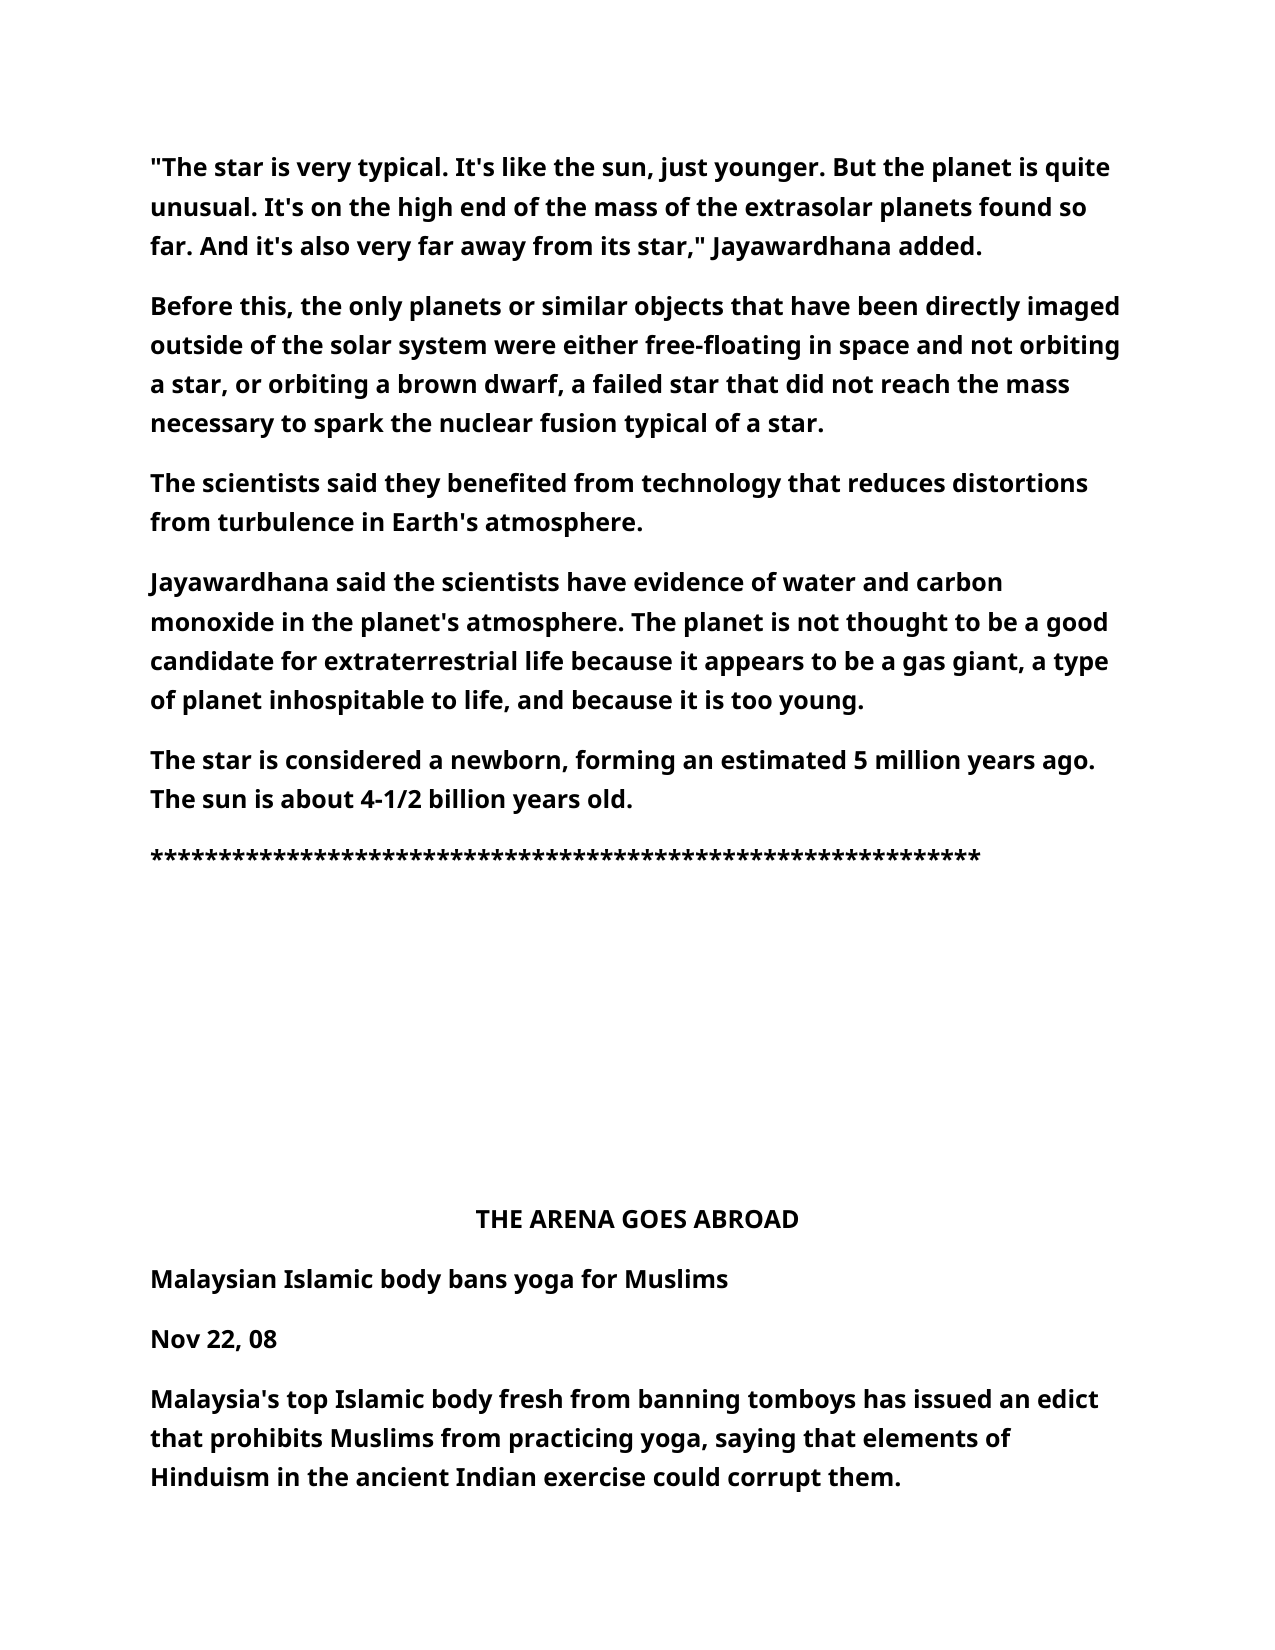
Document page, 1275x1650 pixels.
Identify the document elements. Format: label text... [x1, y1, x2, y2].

text Malaysian Islamic body bans yoga for Muslims [150, 1262, 1125, 1296]
text The star is considered a newborn, forming an estimated 5 million years ago. The sun is about 4-1/2 billion years old. [150, 742, 1125, 816]
text THE ARENA GOES ABROAD [150, 1202, 1125, 1236]
text Malaysia's top Islamic body fresh from banning tomboys has issued an edict that prohibits Muslims from practicing yoga, saying that elements of Hinduism in the ancient Indian exercise could corrupt them. [150, 1382, 1125, 1494]
text The scientists said they benefited from technology that reduces distortions from turbulence in Earth's atmosphere. [150, 466, 1125, 539]
text "The star is very typical. It's like the sun, just younger. But the planet is quite unusual. It's on the high end of the mass of the extrasolar planets found so far. And it's also very far away from its star," Jayawardhana added. [150, 150, 1125, 262]
text Nov 22, 08 [150, 1322, 1125, 1356]
text ************************************************************* [150, 842, 1125, 876]
text Jayawardhana said the scientists have evidence of water and carbon monoxide in the planet's atmosphere. The planet is not thought to be a good candidate for extraterrestrial life because it appears to be a gas giant, a type of planet inhospitable to life, and because it is too young. [150, 565, 1125, 717]
text Before this, the only planets or similar objects that have been directly imaged outside of the solar system were either free-floating in space and not orbiting a star, or orbiting a brown dwarf, a failed star that did not reach the mass necessary to spark the nuclear fusion typical of a star. [150, 288, 1125, 440]
